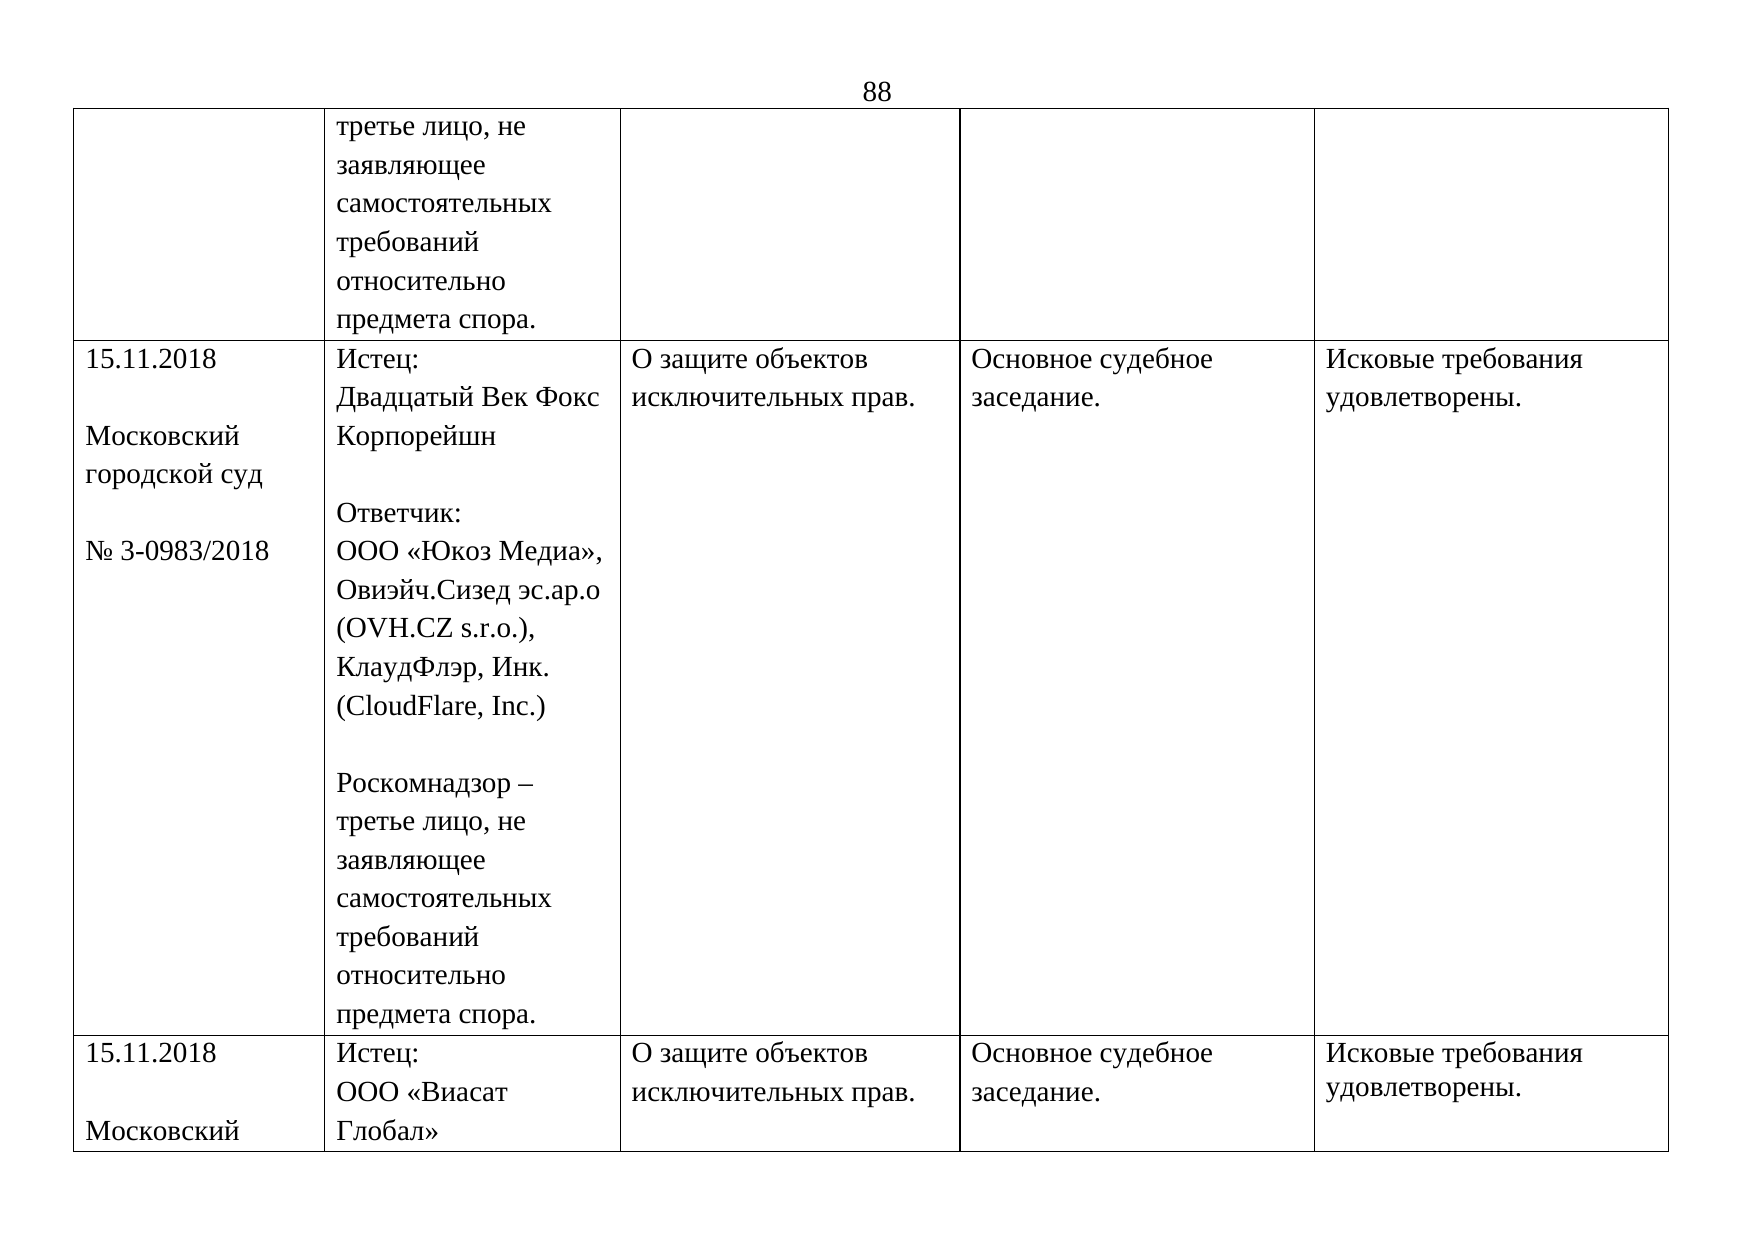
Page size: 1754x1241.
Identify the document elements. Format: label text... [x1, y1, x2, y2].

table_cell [74, 109, 324, 340]
table_cell 15.11.2018 Московский городской суд № 3-0983/2018 [74, 341, 324, 1034]
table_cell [1315, 1036, 1668, 1151]
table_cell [621, 109, 959, 340]
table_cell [961, 1036, 1314, 1151]
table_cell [325, 1036, 620, 1151]
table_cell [961, 109, 1314, 340]
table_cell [621, 1036, 959, 1151]
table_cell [74, 1036, 324, 1151]
table_cell Исковые требования удовлетворены. [1315, 341, 1668, 1034]
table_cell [1315, 109, 1668, 340]
table_cell Основное судебное заседание. [961, 341, 1314, 1034]
table_cell О защите объектов исключительных прав. [621, 341, 959, 1034]
table_cell Истец: Двадцатый Век Фокс Корпорейшн Ответчик: ООО «Юкоз Медиа», Овиэйч.Сизед эс.ар.о (OVH.CZ s.r.o.), КлаудФлэр, Инк. (CloudFlare, Inc.) Роскомнадзор – третье лицо, не заявляющее самостоятельных требований относительно предмета спора. [325, 341, 620, 1034]
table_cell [325, 109, 620, 340]
